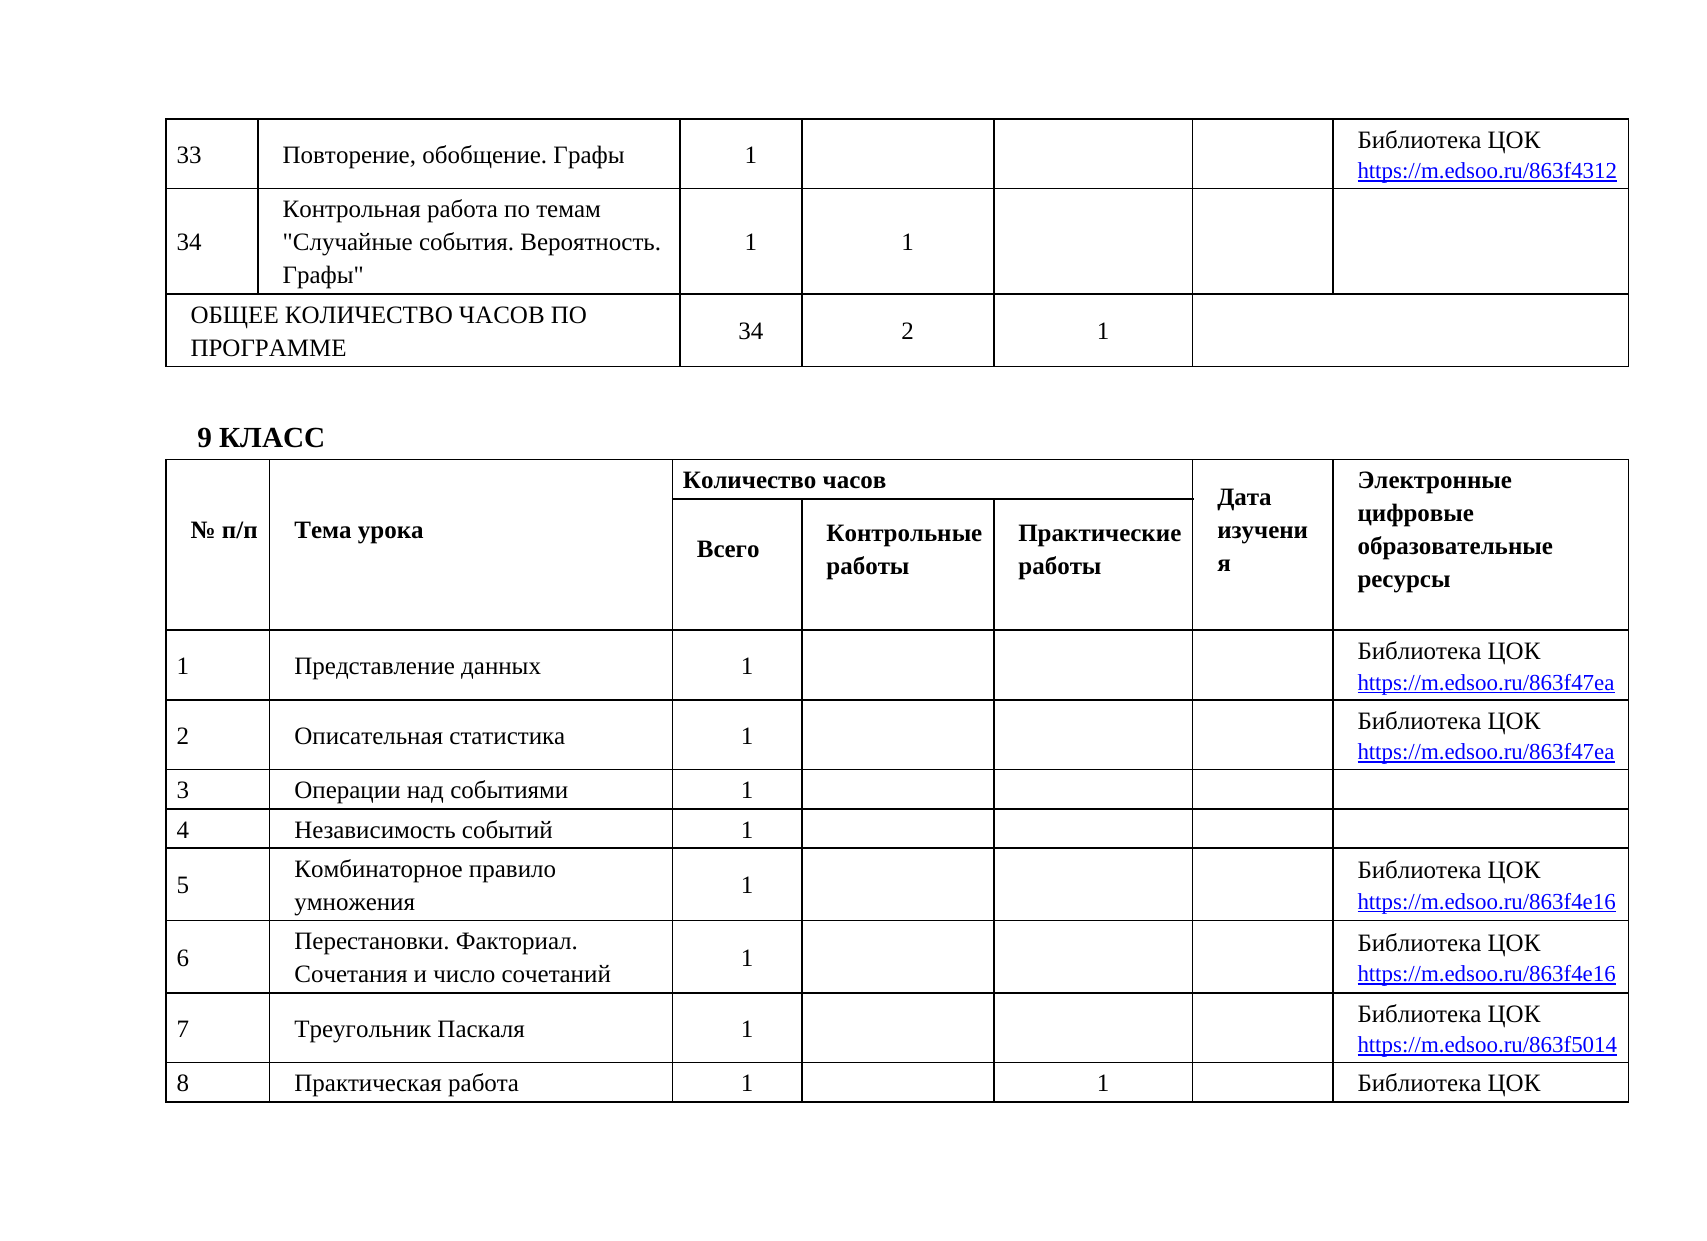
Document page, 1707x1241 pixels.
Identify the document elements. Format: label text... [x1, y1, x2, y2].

table_cell 1 [681, 189, 801, 293]
table_cell 5 [167, 849, 269, 920]
table_cell 34 [681, 295, 801, 366]
table_cell 1 [681, 120, 801, 188]
table_cell 3 [167, 770, 269, 808]
table_cell 6 [167, 921, 269, 992]
table_cell [995, 921, 1192, 992]
table_cell 1 [167, 631, 269, 699]
table_cell Описательная статистика [270, 701, 672, 768]
table_cell Треугольник Паскаля [270, 994, 672, 1062]
table_cell [803, 770, 993, 808]
table_cell [803, 810, 993, 847]
table_cell [995, 994, 1192, 1062]
table_cell Всего [673, 500, 801, 629]
table_cell [1334, 810, 1628, 847]
table_cell [803, 921, 993, 992]
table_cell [270, 1063, 672, 1101]
table_cell 34 [167, 189, 257, 293]
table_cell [1334, 1063, 1628, 1101]
table_cell [995, 631, 1192, 699]
table_cell Контрольная работа по темам "Случайные события. Вероятность. Графы" [259, 189, 679, 293]
table_cell [1193, 810, 1332, 847]
table_cell [995, 770, 1192, 808]
table_cell [1193, 994, 1332, 1062]
table_cell [1193, 120, 1332, 188]
table_cell [803, 701, 993, 768]
table_cell Повторение, обобщение. Графы [259, 120, 679, 188]
table_header Электронные цифровые образовательные ресурсы [1334, 460, 1628, 629]
table_cell Библиотека ЦОК https://m.edsoo.ru/863f47ea [1334, 701, 1628, 768]
table_cell ОБЩЕЕ КОЛИЧЕСТВО ЧАСОВ ПО ПРОГРАММЕ [167, 295, 679, 366]
table_cell [1193, 921, 1332, 992]
table_cell Перестановки. Факториал. Сочетания и число сочетаний [270, 921, 672, 992]
table_cell [1334, 770, 1628, 808]
table_cell [995, 120, 1192, 188]
table_cell 1 [995, 295, 1192, 366]
table_cell Независимость событий [270, 810, 672, 847]
table_cell Библиотека ЦОК https://m.edsoo.ru/863f4e16 [1334, 849, 1628, 920]
table_cell [1193, 849, 1332, 920]
table_header Количество часов [673, 460, 1192, 498]
table_cell [803, 1063, 993, 1101]
table_cell Библиотека ЦОК https://m.edsoo.ru/863f47ea [1334, 631, 1628, 699]
table_cell 1 [673, 631, 801, 699]
table_cell [1193, 295, 1628, 366]
table_cell 1 [673, 921, 801, 992]
table_cell 2 [803, 295, 993, 366]
table_cell 7 [167, 994, 269, 1062]
table_cell 2 [167, 701, 269, 768]
table_cell 1 [673, 1063, 801, 1101]
table_cell [803, 994, 993, 1062]
table_cell 1 [673, 849, 801, 920]
table_cell Практические работы [995, 500, 1192, 629]
table_cell 1 [803, 189, 993, 293]
table_cell [995, 810, 1192, 847]
text 9 КЛАСС [190, 420, 1618, 454]
table_header № п/п [167, 460, 269, 629]
table_cell [995, 189, 1192, 293]
table_cell Библиотека ЦОК https://m.edsoo.ru/863f4312 [1334, 120, 1628, 188]
table_cell [1193, 1063, 1332, 1101]
table_cell Операции над событиями [270, 770, 672, 808]
table_cell 1 [673, 994, 801, 1062]
table_cell [1193, 770, 1332, 808]
table_header Тема урока [270, 460, 672, 629]
table_cell Библиотека ЦОК https://m.edsoo.ru/863f5014 [1334, 994, 1628, 1062]
table_cell 1 [673, 770, 801, 808]
table_cell [803, 120, 993, 188]
table_cell 1 [995, 1063, 1192, 1101]
table_cell [1193, 631, 1332, 699]
table_cell Библиотека ЦОК https://m.edsoo.ru/863f4e16 [1334, 921, 1628, 992]
table_header Дата изучения [1193, 460, 1332, 629]
table_cell 1 [673, 701, 801, 768]
table_cell [803, 849, 993, 920]
table_cell [1193, 701, 1332, 768]
table_cell [1334, 189, 1628, 293]
table_cell [995, 701, 1192, 768]
table_cell 8 [167, 1063, 269, 1101]
table_cell Комбинаторное правило умножения [270, 849, 672, 920]
table_cell [803, 631, 993, 699]
table_cell 33 [167, 120, 257, 188]
table_cell Представление данных [270, 631, 672, 699]
table_cell 1 [673, 810, 801, 847]
table_cell [995, 849, 1192, 920]
table_cell 4 [167, 810, 269, 847]
table_cell Контрольные работы [803, 500, 993, 629]
table_cell [1193, 189, 1332, 293]
